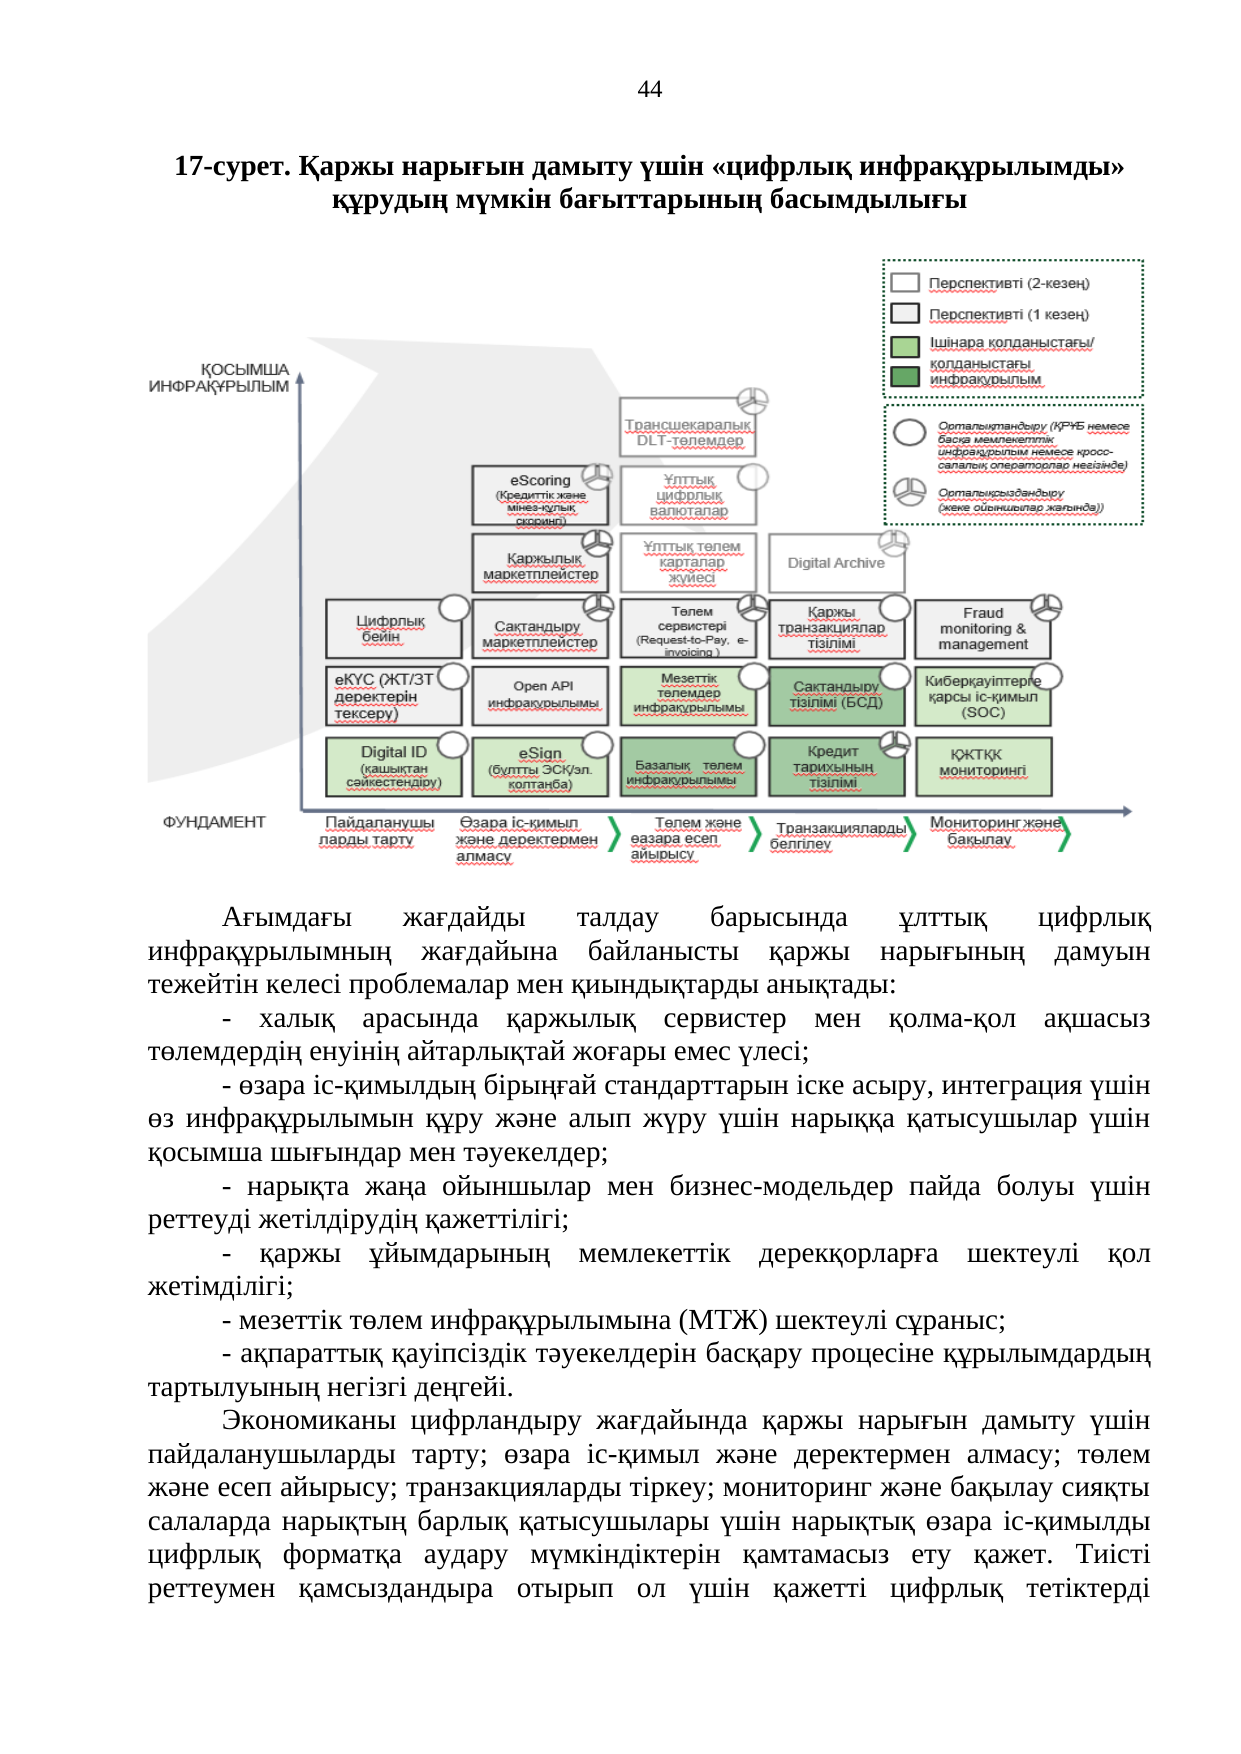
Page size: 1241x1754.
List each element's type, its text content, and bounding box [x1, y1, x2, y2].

list - мезеттік төлем инфрақұрылымына (МТЖ) шектеулі сұраныс; [148, 1302, 1152, 1335]
text 17-сурет. Қаржы нарығын дамыту үшін «цифрлық инфрақұрылымды» құрудың мүмкін бағыттарының басымдылығы [148, 148, 1152, 215]
list - ақпараттық қауіпсіздік тәуекелдерін басқару процесіне құрылымдардың тартылуының негізгі деңгейі. [148, 1335, 1152, 1402]
list - нарықта жаңа ойыншылар мен бизнес-модельдер пайда болуы үшін реттеуді жетілдірудің қажеттілігі; [148, 1168, 1152, 1235]
list Ағымдағы жағдайды талдау барысында ұлттық цифрлық инфрақұрылымның жағдайына байланысты қаржы нарығының дамуын тежейтін келесі проблемалар мен қиындықтарды анықтады: [148, 899, 1152, 1000]
list - халық арасында қаржылық сервистер мен қолма-қол ақшасыз төлемдердің енуінің айтарлықтай жоғары емес үлесі; [148, 1000, 1152, 1067]
picture [147, 248, 1152, 871]
list - өзара іс-қимылдың бірыңғай стандарттарын іске асыру, интеграция үшін өз инфрақұрылымын құру және алып жүру үшін нарыққа қатысушылар үшін қосымша шығындар мен тәуекелдер; [148, 1067, 1152, 1168]
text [148, 1402, 1152, 1604]
list - қаржы ұйымдарының мемлекеттік дерекқорларға шектеулі қол жетімділігі; [148, 1235, 1152, 1302]
